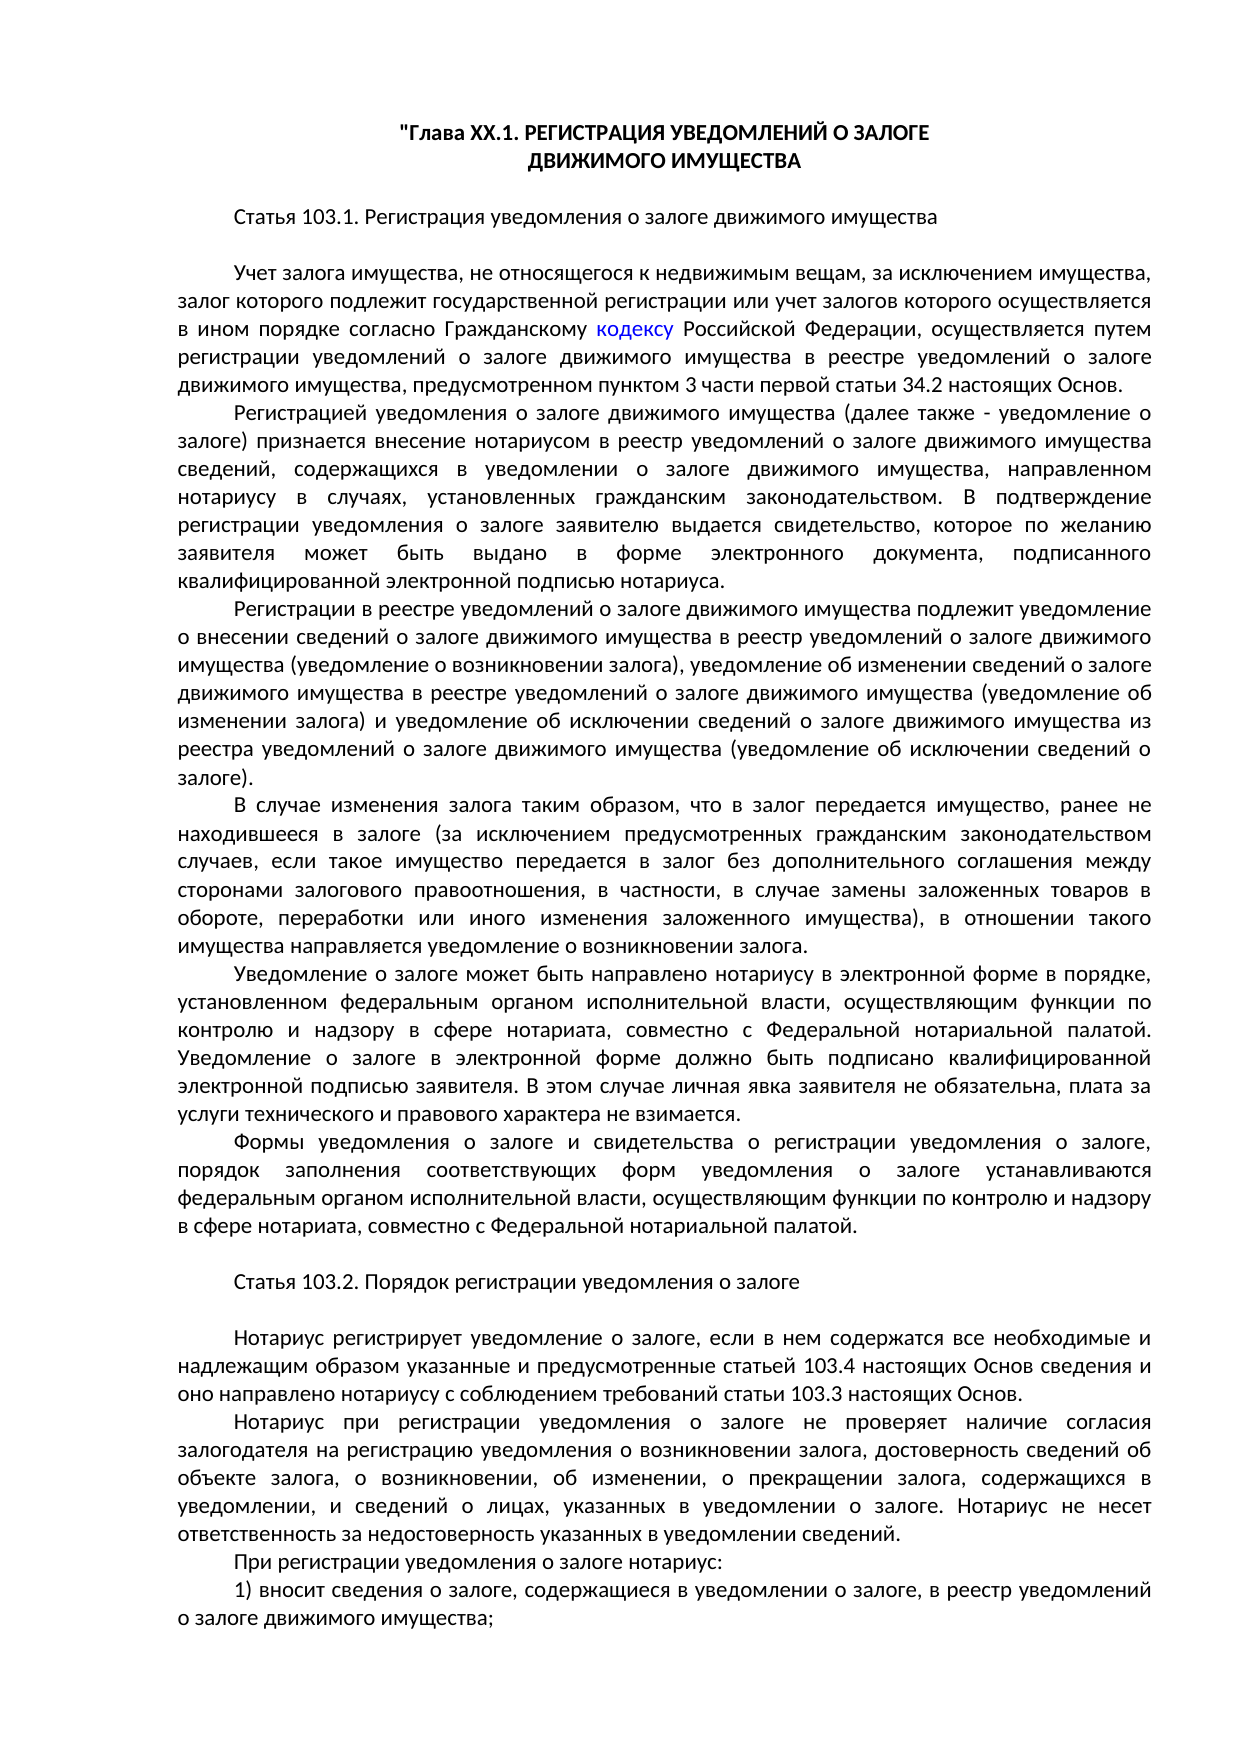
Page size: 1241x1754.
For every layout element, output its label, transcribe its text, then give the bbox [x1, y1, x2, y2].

text Формы уведомления о залоге и свидетельства о регистрации уведомления о залоге, порядок заполнения соответствующих форм уведомления о залоге устанавливаются федеральным органом исполнительной власти, осуществляющим функции по контролю и надзору в сфере нотариата, совместно с Федеральной нотариальной палатой. [177, 1127, 1152, 1239]
text Учет залога имущества, не относящегося к недвижимым вещам, за исключением имущества, залог которого подлежит государственной регистрации или учет залогов которого осуществляется в ином порядке согласно Гражданскому кодексу Российской Федерации, осуществляется путем регистрации уведомлений о залоге движимого имущества в реестре уведомлений о залоге движимого имущества, предусмотренном пунктом 3 части первой статьи 34.2 настоящих Основ. [177, 258, 1152, 398]
title ДВИЖИМОГО ИМУЩЕСТВА [177, 146, 1152, 174]
text Регистрацией уведомления о залоге движимого имущества (далее также - уведомление о залоге) признается внесение нотариусом в реестр уведомлений о залоге движимого имущества сведений, содержащихся в уведомлении о залоге движимого имущества, направленном нотариусу в случаях, установленных гражданским законодательством. В подтверждение регистрации уведомления о залоге заявителю выдается свидетельство, которое по желанию заявителя может быть выдано в форме электронного документа, подписанного квалифицированной электронной подписью нотариуса. [177, 398, 1152, 594]
text 1) вносит сведения о залоге, содержащиеся в уведомлении о залоге, в реестр уведомлений о залоге движимого имущества; [177, 1575, 1152, 1631]
text При регистрации уведомления о залоге нотариус: [177, 1547, 1152, 1575]
text Статья 103.2. Порядок регистрации уведомления о залоге [177, 1267, 1152, 1295]
text Нотариус регистрирует уведомление о залоге, если в нем содержатся все необходимые и надлежащим образом указанные и предусмотренные статьей 103.4 настоящих Основ сведения и оно направлено нотариусу с соблюдением требований статьи 103.3 настоящих Основ. [177, 1323, 1152, 1407]
text Статья 103.1. Регистрация уведомления о залоге движимого имущества [177, 202, 1152, 230]
text В случае изменения залога таким образом, что в залог передается имущество, ранее не находившееся в залоге (за исключением предусмотренных гражданским законодательством случаев, если такое имущество передается в залог без дополнительного соглашения между сторонами залогового правоотношения, в частности, в случае замены заложенных товаров в обороте, переработки или иного изменения заложенного имущества), в отношении такого имущества направляется уведомление о возникновении залога. [177, 791, 1152, 959]
title "Глава XX.1. РЕГИСТРАЦИЯ УВЕДОМЛЕНИЙ О ЗАЛОГЕ [177, 118, 1152, 146]
text Уведомление о залоге может быть направлено нотариусу в электронной форме в порядке, установленном федеральным органом исполнительной власти, осуществляющим функции по контролю и надзору в сфере нотариата, совместно с Федеральной нотариальной палатой. Уведомление о залоге в электронной форме должно быть подписано квалифицированной электронной подписью заявителя. В этом случае личная явка заявителя не обязательна, плата за услуги технического и правового характера не взимается. [177, 959, 1152, 1127]
text Регистрации в реестре уведомлений о залоге движимого имущества подлежит уведомление о внесении сведений о залоге движимого имущества в реестр уведомлений о залоге движимого имущества (уведомление о возникновении залога), уведомление об изменении сведений о залоге движимого имущества в реестре уведомлений о залоге движимого имущества (уведомление об изменении залога) и уведомление об исключении сведений о залоге движимого имущества из реестра уведомлений о залоге движимого имущества (уведомление об исключении сведений о залоге). [177, 594, 1152, 791]
text Нотариус при регистрации уведомления о залоге не проверяет наличие согласия залогодателя на регистрацию уведомления о возникновении залога, достоверность сведений об объекте залога, о возникновении, об изменении, о прекращении залога, содержащихся в уведомлении, и сведений о лицах, указанных в уведомлении о залоге. Нотариус не несет ответственность за недостоверность указанных в уведомлении сведений. [177, 1407, 1152, 1547]
